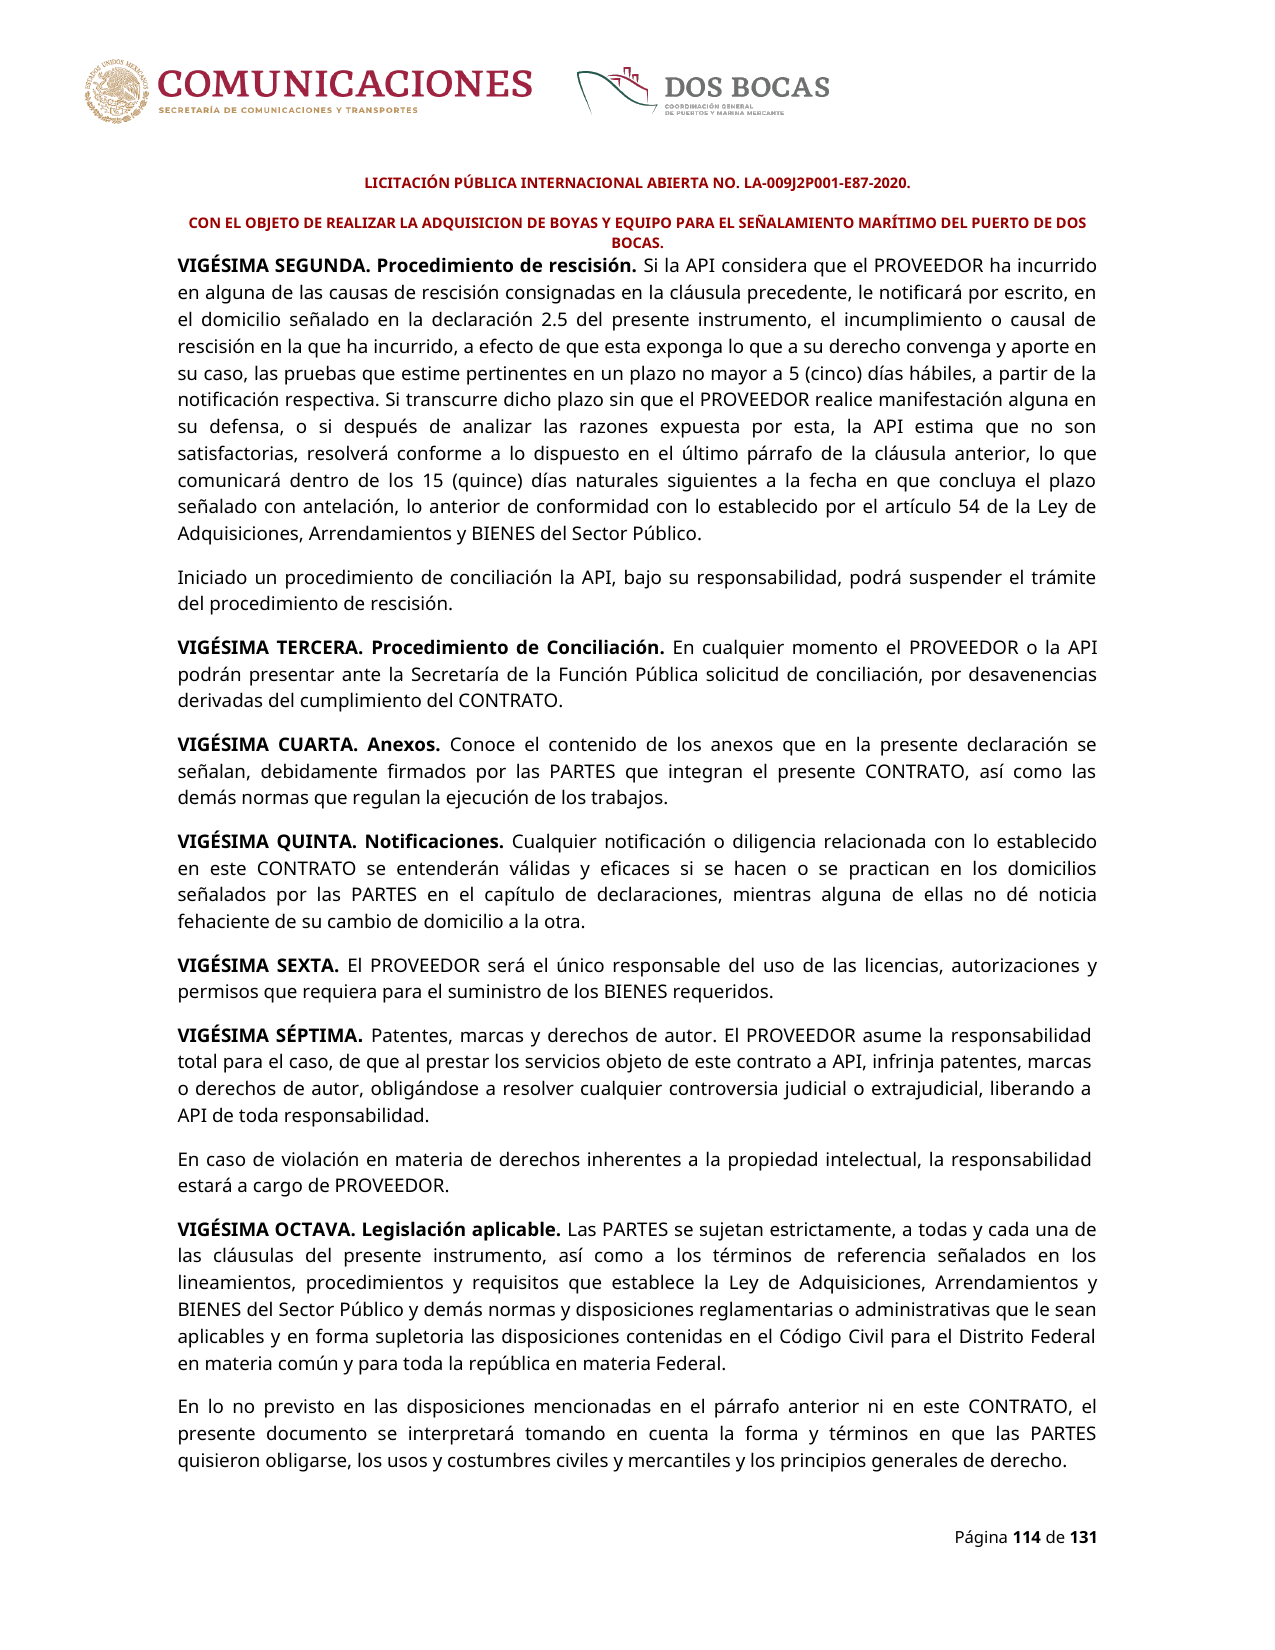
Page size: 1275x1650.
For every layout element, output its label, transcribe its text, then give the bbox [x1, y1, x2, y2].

text En caso de violación en materia de derechos inherentes a la propiedad intelectual, la responsabilidad estará a cargo de PROVEEDOR. [177, 1146, 1093, 1198]
text En lo no previsto en las disposiciones mencionadas en el párrafo anterior ni en este CONTRATO, el presente documento se interpretará tomando en cuenta la forma y términos en que las PARTES quisieron obligarse, los usos y costumbres civiles y mercantiles y los principios generales de derecho. [177, 1393, 1098, 1472]
text VIGÉSIMA QUINTA. Notificaciones. Cualquier notificación o diligencia relacionada con lo establecido en este CONTRATO se entenderán válidas y eficaces si se hacen o se practican en los domicilios señalados por las PARTES en el capítulo de declaraciones, mientras alguna de ellas no dé noticia fehaciente de su cambio de domicilio a la otra. [177, 828, 1098, 934]
text VIGÉSIMA OCTAVA. Legislación aplicable. Las PARTES se sujetan estrictamente, a todas y cada una de las cláusulas del presente instrumento, así como a los términos de referencia señalados en los lineamientos, procedimientos y requisitos que establece la Ley de Adquisiciones, Arrendamientos y BIENES del Sector Público y demás normas y disposiciones reglamentarias o administrativas que le sean aplicables y en forma supletoria las disposiciones contenidas en el Código Civil para el Distrito Federal en materia común y para toda la república en materia Federal. [177, 1216, 1098, 1375]
picture [80, 51, 536, 134]
picture [577, 67, 829, 115]
text Iniciado un procedimiento de conciliación la API, bajo su responsabilidad, podrá suspender el trámite del procedimiento de rescisión. [177, 564, 1098, 616]
text VIGÉSIMA CUARTA. Anexos. Conoce el contenido de los anexos que en la presente declaración se señalan, debidamente firmados por las PARTES que integran el presente CONTRATO, así como las demás normas que regulan la ejecución de los trabajos. [177, 731, 1098, 810]
text VIGÉSIMA SEXTA. El PROVEEDOR será el único responsable del uso de las licencias, autorizaciones y permisos que requiera para el suministro de los BIENES requeridos. [177, 952, 1098, 1004]
text VIGÉSIMA SEGUNDA. Procedimiento de rescisión. Si la API considera que el PROVEEDOR ha incurrido en alguna de las causas de rescisión consignadas en la cláusula precedente, le notificará por escrito, en el domicilio señalado en la declaración 2.5 del presente instrumento, el incumplimiento o causal de rescisión en la que ha incurrido, a efecto de que esta exponga lo que a su derecho convenga y aporte en su caso, las pruebas que estime pertinentes en un plazo no mayor a 5 (cinco) días hábiles, a partir de la notificación respectiva. Si transcurre dicho plazo sin que el PROVEEDOR realice manifestación alguna en su defensa, o si después de analizar las razones expuesta por esta, la API estima que no son satisfactorias, resolverá conforme a lo dispuesto en el último párrafo de la cláusula anterior, lo que comunicará dentro de los 15 (quince) días naturales siguientes a la fecha en que concluya el plazo señalado con antelación, lo anterior de conformidad con lo establecido por el artículo 54 de la Ley de Adquisiciones, Arrendamientos y BIENES del Sector Público. [177, 253, 1098, 546]
text VIGÉSIMA SÉPTIMA. Patentes, marcas y derechos de autor. El PROVEEDOR asume la responsabilidad total para el caso, de que al prestar los servicios objeto de este contrato a API, infrinja patentes, marcas o derechos de autor, obligándose a resolver cualquier controversia judicial o extrajudicial, liberando a API de toda responsabilidad. [177, 1022, 1093, 1128]
text VIGÉSIMA TERCERA. Procedimiento de Conciliación. En cualquier momento el PROVEEDOR o la API podrán presentar ante la Secretaría de la Función Pública solicitud de conciliación, por desavenencias derivadas del cumplimiento del CONTRATO. [177, 634, 1098, 713]
